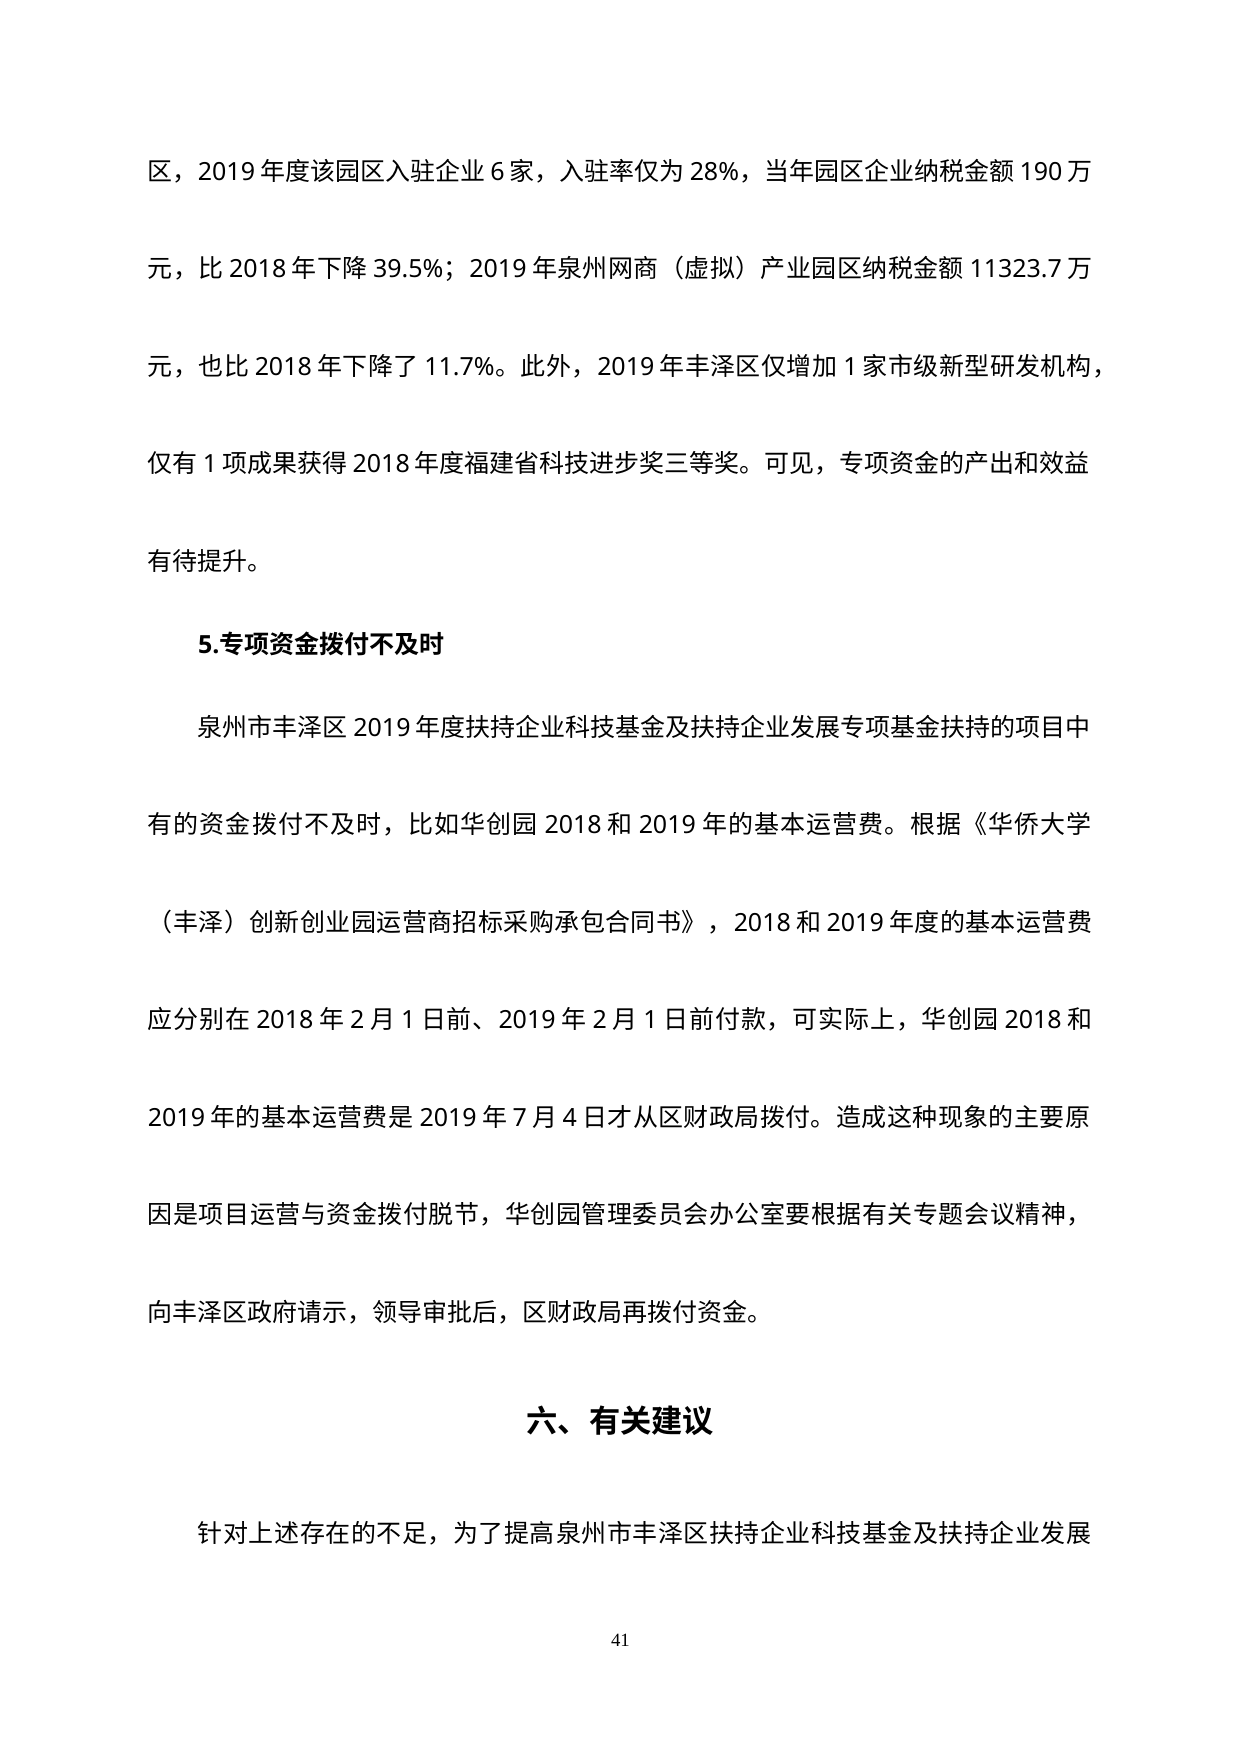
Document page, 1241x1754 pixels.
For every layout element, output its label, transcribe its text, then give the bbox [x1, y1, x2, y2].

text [148, 1499, 1092, 1564]
subtitle 六、有关建议 [148, 1386, 1092, 1451]
text 泉州市丰泽区2019年度扶持企业科技基金及扶持企业发展专项基金扶持的项目中有的资金拨付不及时，比如华创园2018和2019年的基本运营费。根据《华侨大学（丰泽）创新创业园运营商招标采购承包合同书》，2018和2019年度的基本运营费应分别在2018年2月1日前、2019年2月1日前付款，可实际上，华创园2018和2019年的基本运营费是2019年7月4日才从区财政局拨付。造成这种现象的主要原因是项目运营与资金拨付脱节，华创园管理委员会办公室要根据有关专题会议精神，向丰泽区政府请示，领导审批后，区财政局再拨付资金。 [148, 693, 1092, 1343]
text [148, 137, 1092, 592]
text 5.专项资金拨付不及时 [148, 610, 1092, 675]
